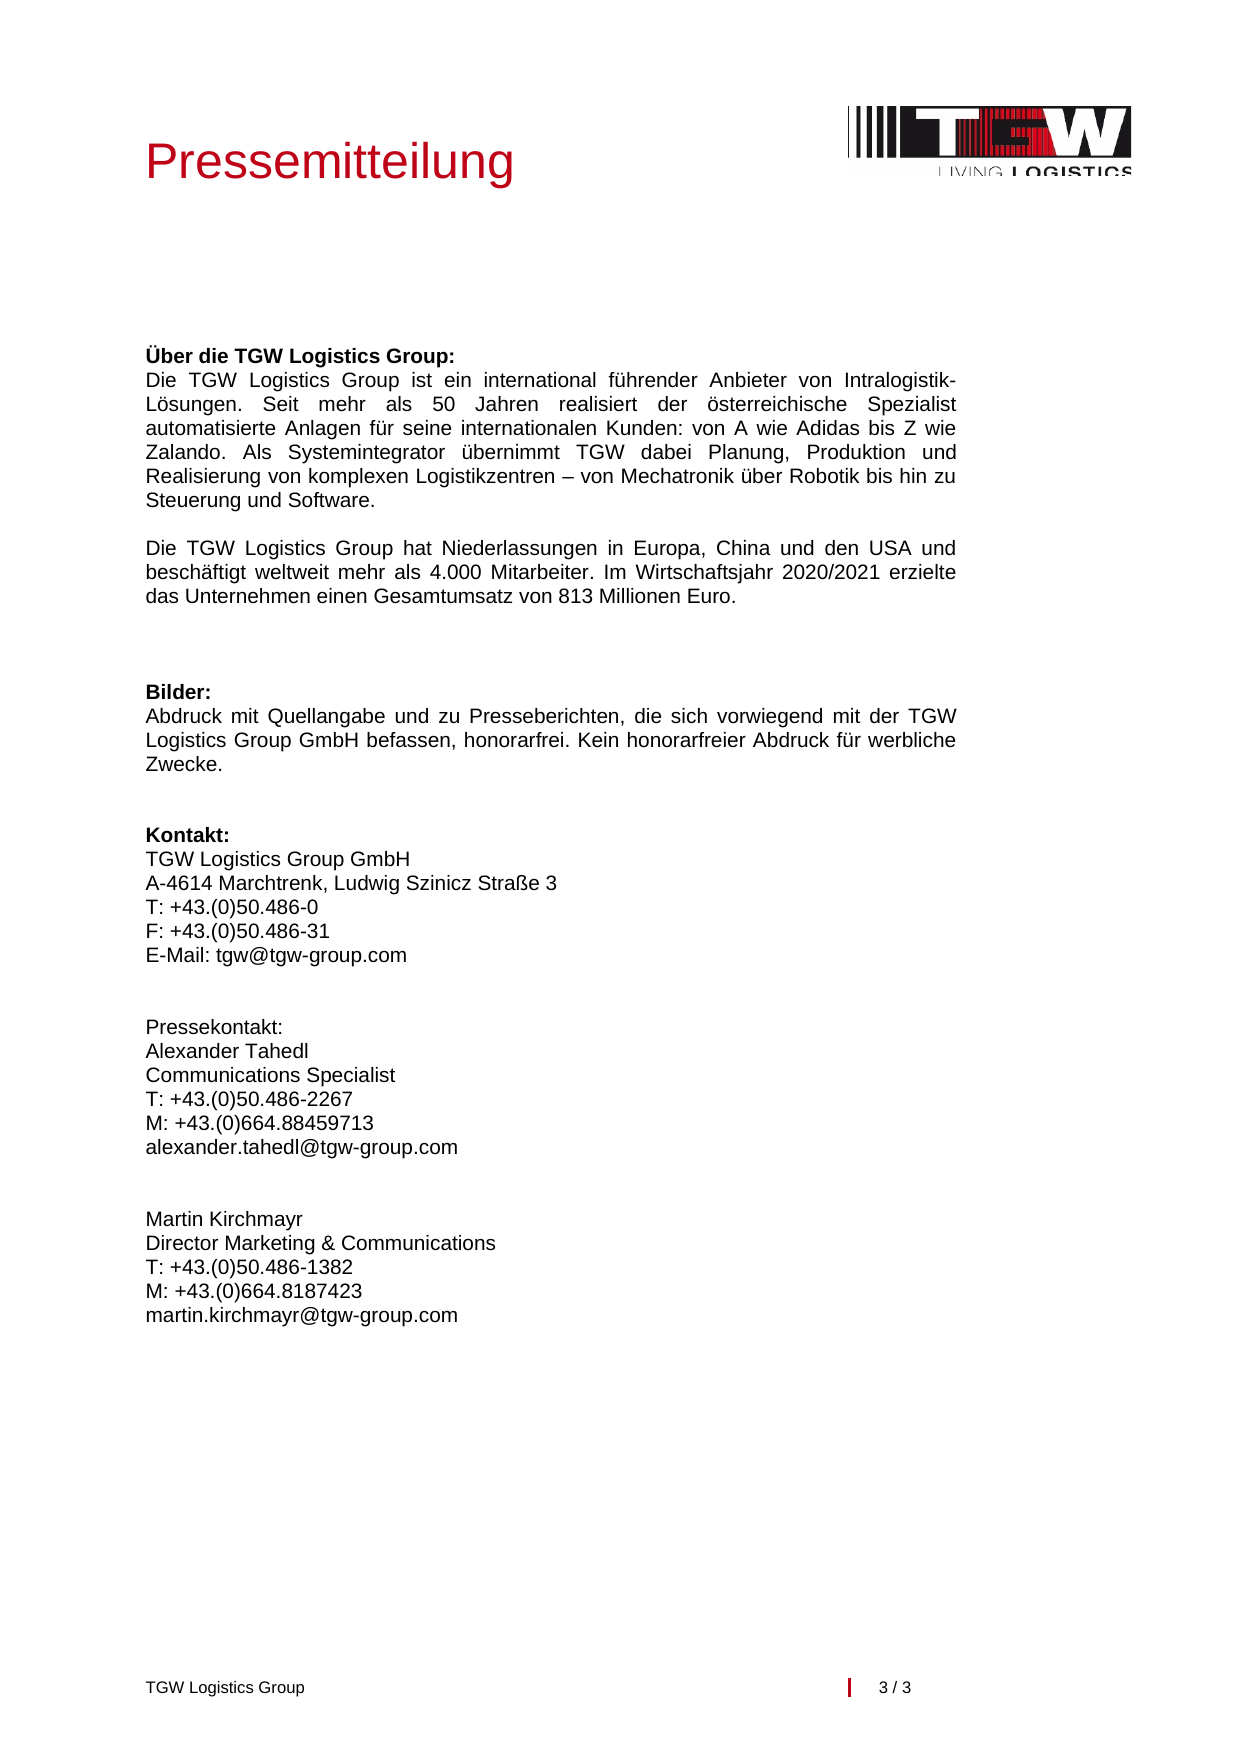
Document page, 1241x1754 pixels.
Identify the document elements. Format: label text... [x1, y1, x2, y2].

text Communications Specialist [145, 1063, 957, 1087]
text Bilder: [145, 679, 957, 703]
text Kontakt: [145, 823, 957, 847]
text T: +43.(0)50.486-0 [145, 895, 957, 919]
text Abdruck mit Quellangabe und zu Presseberichten, die sich vorwiegend mit der TGW Logistics Group GmbH befassen, honorarfrei. Kein honorarfreier Abdruck für werbliche Zwecke. [145, 703, 957, 775]
text Die TGW Logistics Group hat Niederlassungen in Europa, China und den USA und beschäftigt weltweit mehr als 4.000 Mitarbeiter. Im Wirtschaftsjahr 2020/2021 erzielte das Unternehmen einen Gesamtumsatz von 813 Millionen Euro. [145, 536, 957, 608]
text T: +43.(0)50.486-2267 [145, 1087, 957, 1111]
text F: +43.(0)50.486-31 [145, 919, 957, 943]
text alexander.tahedl@tgw-group.com [145, 1135, 957, 1159]
text T: +43.(0)50.486-1382 [145, 1254, 957, 1278]
text Director Marketing & Communications [145, 1231, 957, 1254]
text M: +43.(0)664.8187423 [145, 1278, 957, 1302]
text E-Mail: tgw@tgw-group.com [145, 943, 957, 967]
text Pressekontakt: [145, 1015, 957, 1039]
text Über die TGW Logistics Group: [145, 344, 957, 368]
text martin.kirchmayr@tgw-group.com [145, 1302, 957, 1326]
text M: +43.(0)664.88459713 [145, 1111, 957, 1135]
text TGW Logistics Group GmbH [145, 847, 957, 871]
text Die TGW Logistics Group ist ein international führender Anbieter von Intralogistik-Lösungen. Seit mehr als 50 Jahren realisiert der österreichische Spezialist automatisierte Anlagen für seine internationalen Kunden: von A wie Adidas bis Z wie Zalando. Als Systemintegrator übernimmt TGW dabei Planung, Produktion und Realisierung von komplexen Logistikzentren – von Mechatronik über Robotik bis hin zu Steuerung und Software. [145, 368, 957, 512]
text Alexander Tahedl [145, 1039, 957, 1063]
picture [846, 106, 1132, 176]
text Martin Kirchmayr [145, 1207, 957, 1231]
text A-4614 Marchtrenk, Ludwig Szinicz Straße 3 [145, 871, 957, 895]
